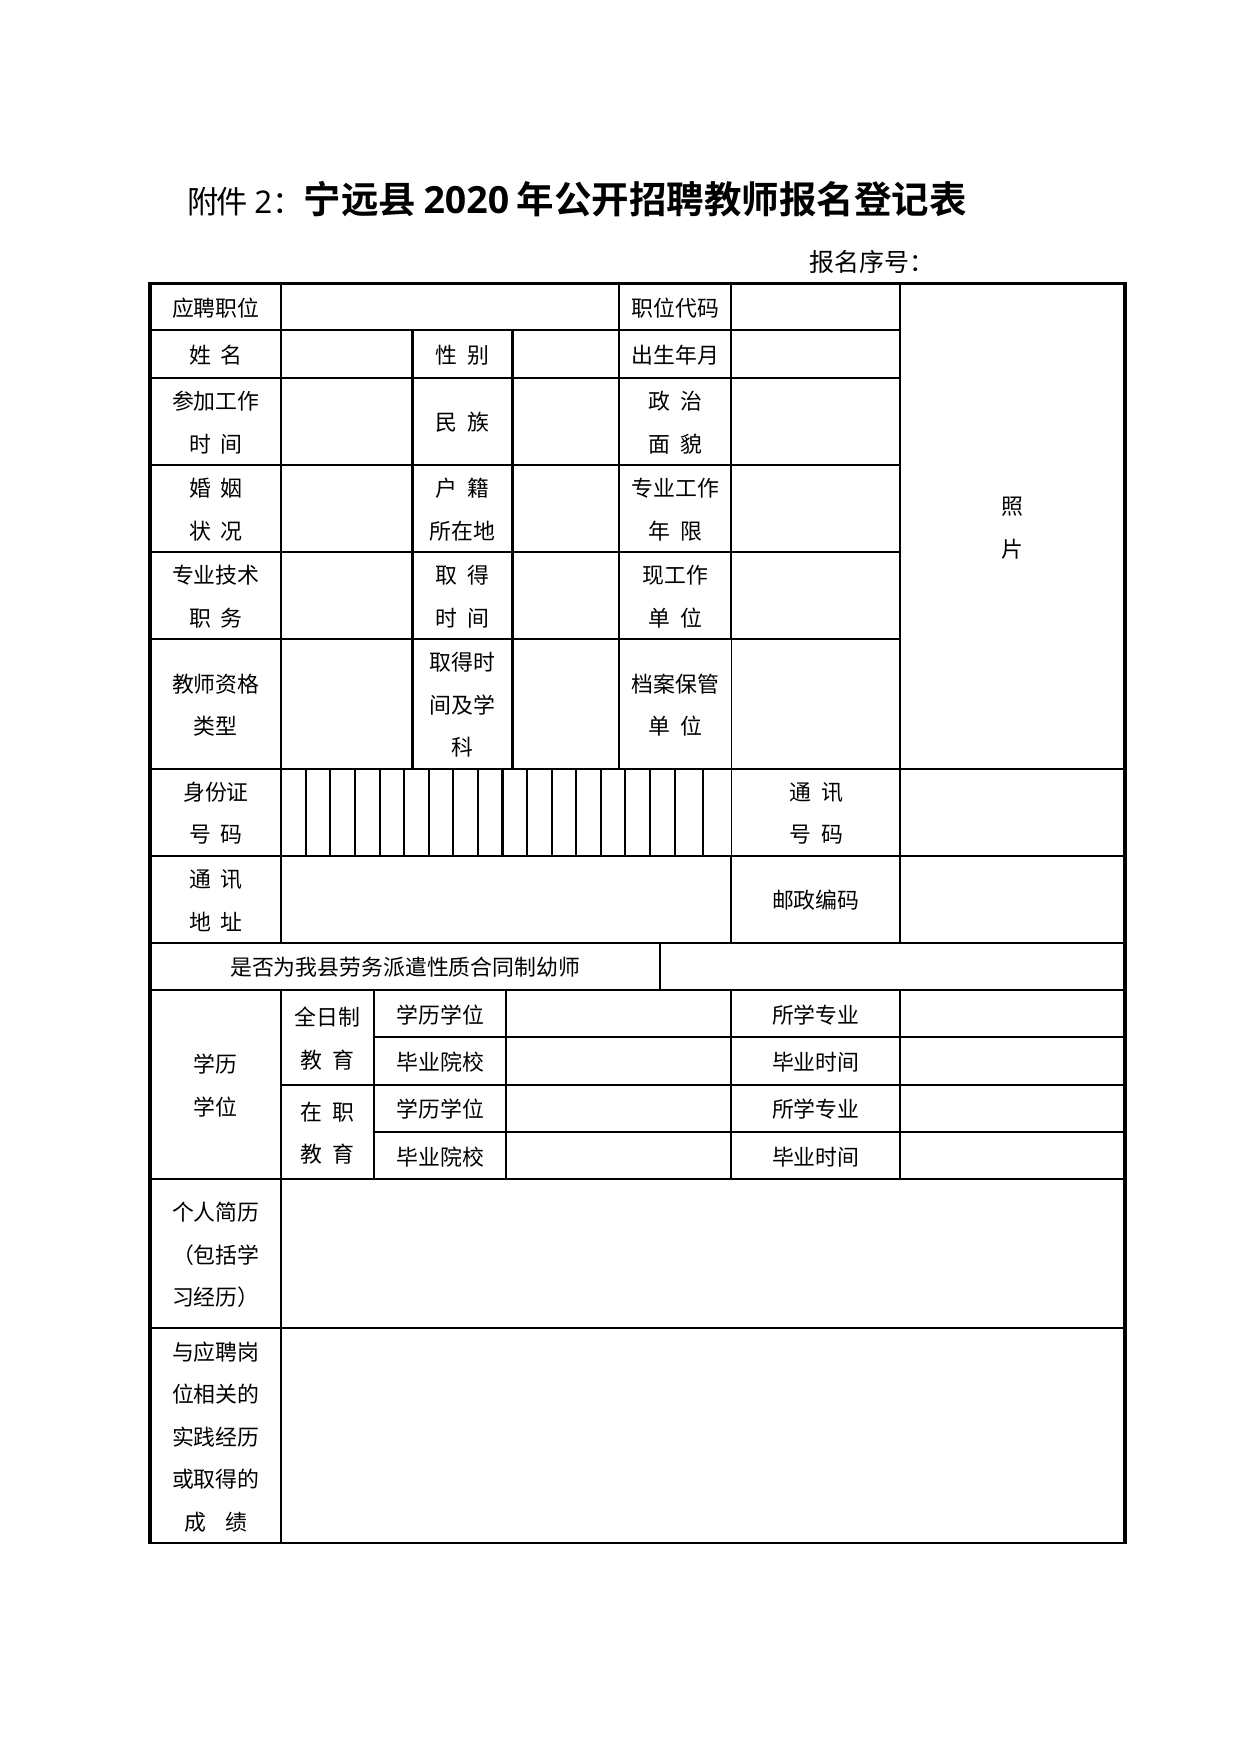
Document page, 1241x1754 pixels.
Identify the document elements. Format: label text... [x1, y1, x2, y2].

table_cell 学历学位 [375, 1086, 505, 1131]
text 附件2：宁远县2020年公开招聘教师报名登记表 [187, 154, 1053, 239]
table_cell 政 治 面 貌 [620, 379, 730, 464]
table_cell [553, 770, 575, 854]
table_header 照 片 [901, 285, 1123, 767]
table_cell 档案保管单 位 [620, 640, 731, 767]
table_cell 专业工作年 限 [620, 466, 730, 551]
table_cell 通 讯 号 码 [732, 770, 899, 854]
table_cell 性 别 [414, 331, 511, 377]
table_cell [507, 1038, 730, 1083]
table_cell [507, 1086, 730, 1131]
table_cell 毕业院校 [375, 1038, 505, 1083]
table_cell 学历 学位 [152, 991, 280, 1178]
table_cell [732, 640, 899, 767]
table_cell [282, 379, 411, 464]
table_header [282, 285, 618, 329]
table_cell 与应聘岗位相关的实践经历或取得的成 绩 [152, 1329, 280, 1542]
table_cell 现工作 单 位 [620, 553, 730, 638]
table_cell [514, 331, 618, 377]
table_cell [514, 553, 618, 638]
table_cell [901, 1038, 1123, 1083]
table_cell 出生年月 [620, 331, 730, 377]
table_cell [602, 770, 624, 854]
table_cell [430, 770, 452, 854]
table_cell [676, 770, 702, 854]
table_cell 在 职 教 育 [282, 1086, 373, 1178]
table_cell 户 籍 所在地 [414, 466, 511, 551]
table_cell [282, 857, 730, 942]
table_cell [901, 991, 1123, 1036]
table_cell [651, 770, 674, 854]
table_cell [704, 770, 731, 854]
table_cell 全日制 教 育 [282, 991, 373, 1083]
table_cell [282, 1180, 1123, 1327]
table_cell 身份证 号 码 [152, 770, 280, 854]
table_cell [381, 770, 403, 854]
table_cell [507, 1133, 730, 1178]
table_cell [528, 770, 551, 854]
table_cell 学历学位 [375, 991, 505, 1036]
table_cell [356, 770, 379, 854]
table_cell 所学专业 [732, 1086, 899, 1131]
table_cell [732, 466, 899, 551]
table_cell [577, 770, 600, 854]
table_cell [282, 331, 411, 377]
table_cell [282, 466, 411, 551]
table_cell 取得时 间及学科 [414, 640, 511, 767]
table_cell 邮政编码 [732, 857, 899, 942]
table_cell 民 族 [414, 379, 511, 464]
table_cell [405, 770, 428, 854]
table_cell [732, 379, 899, 464]
table_cell [282, 770, 305, 854]
table_cell 专业技术职 务 [152, 553, 280, 638]
table_cell 取 得 时 间 [414, 553, 511, 638]
table_cell 姓 名 [152, 331, 280, 377]
table_cell [626, 770, 649, 854]
table_cell [479, 770, 501, 854]
table_cell 是否为我县劳务派遣性质合同制幼师 [152, 944, 659, 989]
table_cell 毕业院校 [375, 1133, 505, 1178]
table_cell [514, 640, 618, 767]
table_cell 所学专业 [732, 991, 899, 1036]
table_cell 个人简历（包括学习经历） [152, 1180, 280, 1327]
table_cell 毕业时间 [732, 1038, 899, 1083]
table_cell [454, 770, 477, 854]
table_cell [282, 640, 411, 767]
table_header [732, 285, 899, 329]
table_cell [732, 553, 899, 638]
table_cell 通 讯 地 址 [152, 857, 280, 942]
table_cell [507, 991, 730, 1036]
text 报名序号： [187, 239, 1053, 282]
table_cell [504, 770, 526, 854]
table_header 应聘职位 [152, 285, 280, 329]
table_header 职位代码 [620, 285, 730, 329]
table_cell [282, 553, 411, 638]
table_cell 毕业时间 [732, 1133, 899, 1178]
table_cell [901, 857, 1123, 942]
table_cell [901, 770, 1123, 854]
table_cell [901, 1086, 1123, 1131]
table_cell [307, 770, 329, 854]
table_cell [331, 770, 354, 854]
table_cell [282, 1329, 1123, 1542]
table_cell [514, 466, 618, 551]
table_cell 教师资格类型 [152, 640, 280, 767]
table_cell 婚 姻 状 况 [152, 466, 280, 551]
table_cell [661, 944, 1123, 989]
table_cell [514, 379, 618, 464]
table_cell 参加工作时 间 [152, 379, 280, 464]
table_cell [732, 331, 899, 377]
table_cell [901, 1133, 1123, 1178]
